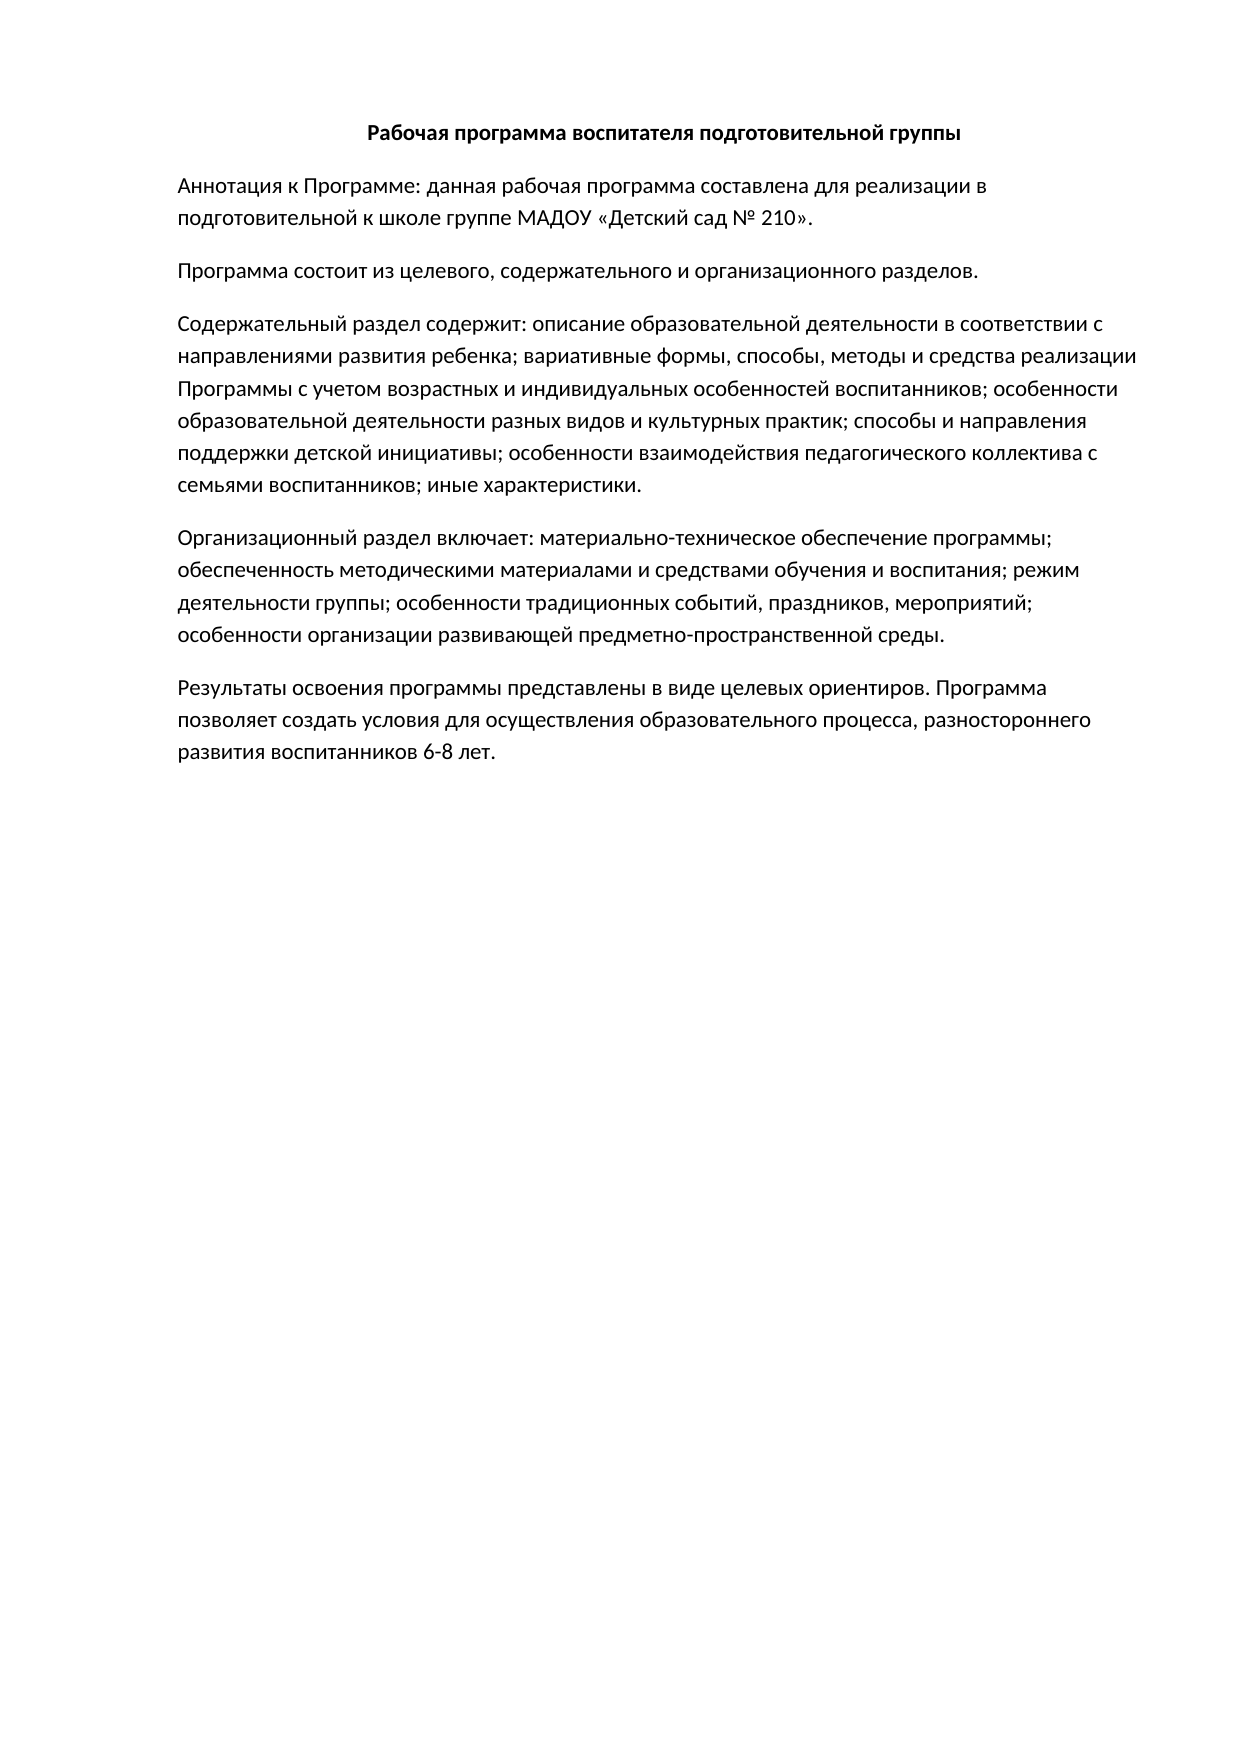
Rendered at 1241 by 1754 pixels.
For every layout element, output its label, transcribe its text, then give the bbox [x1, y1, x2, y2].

text Организационный раздел включает: материально-техническое обеспечение программы; обеспеченность методическими материалами и средствами обучения и воспитания; режим деятельности группы; особенности традиционных событий, праздников, мероприятий; особенности организации развивающей предметно-пространственной среды. [177, 523, 1152, 648]
text Содержательный раздел содержит: описание образовательной деятельности в соответствии с направлениями развития ребенка; вариативные формы, способы, методы и средства реализации Программы с учетом возрастных и индивидуальных особенностей воспитанников; особенности образовательной деятельности разных видов и культурных практик; способы и направления поддержки детской инициативы; особенности взаимодействия педагогического коллектива с семьями воспитанников; иные характеристики. [177, 309, 1152, 498]
text Результаты освоения программы представлены в виде целевых ориентиров. Программа позволяет создать условия для осуществления образовательного процесса, разностороннего развития воспитанников 6-8 лет. [177, 673, 1152, 765]
text Программа состоит из целевого, содержательного и организационного разделов. [177, 256, 1152, 284]
text Аннотация к Программе: данная рабочая программа составлена для реализации в подготовительной к школе группе МАДОУ «Детский сад № 210». [177, 171, 1152, 231]
text Рабочая программа воспитателя подготовительной группы [177, 118, 1152, 146]
